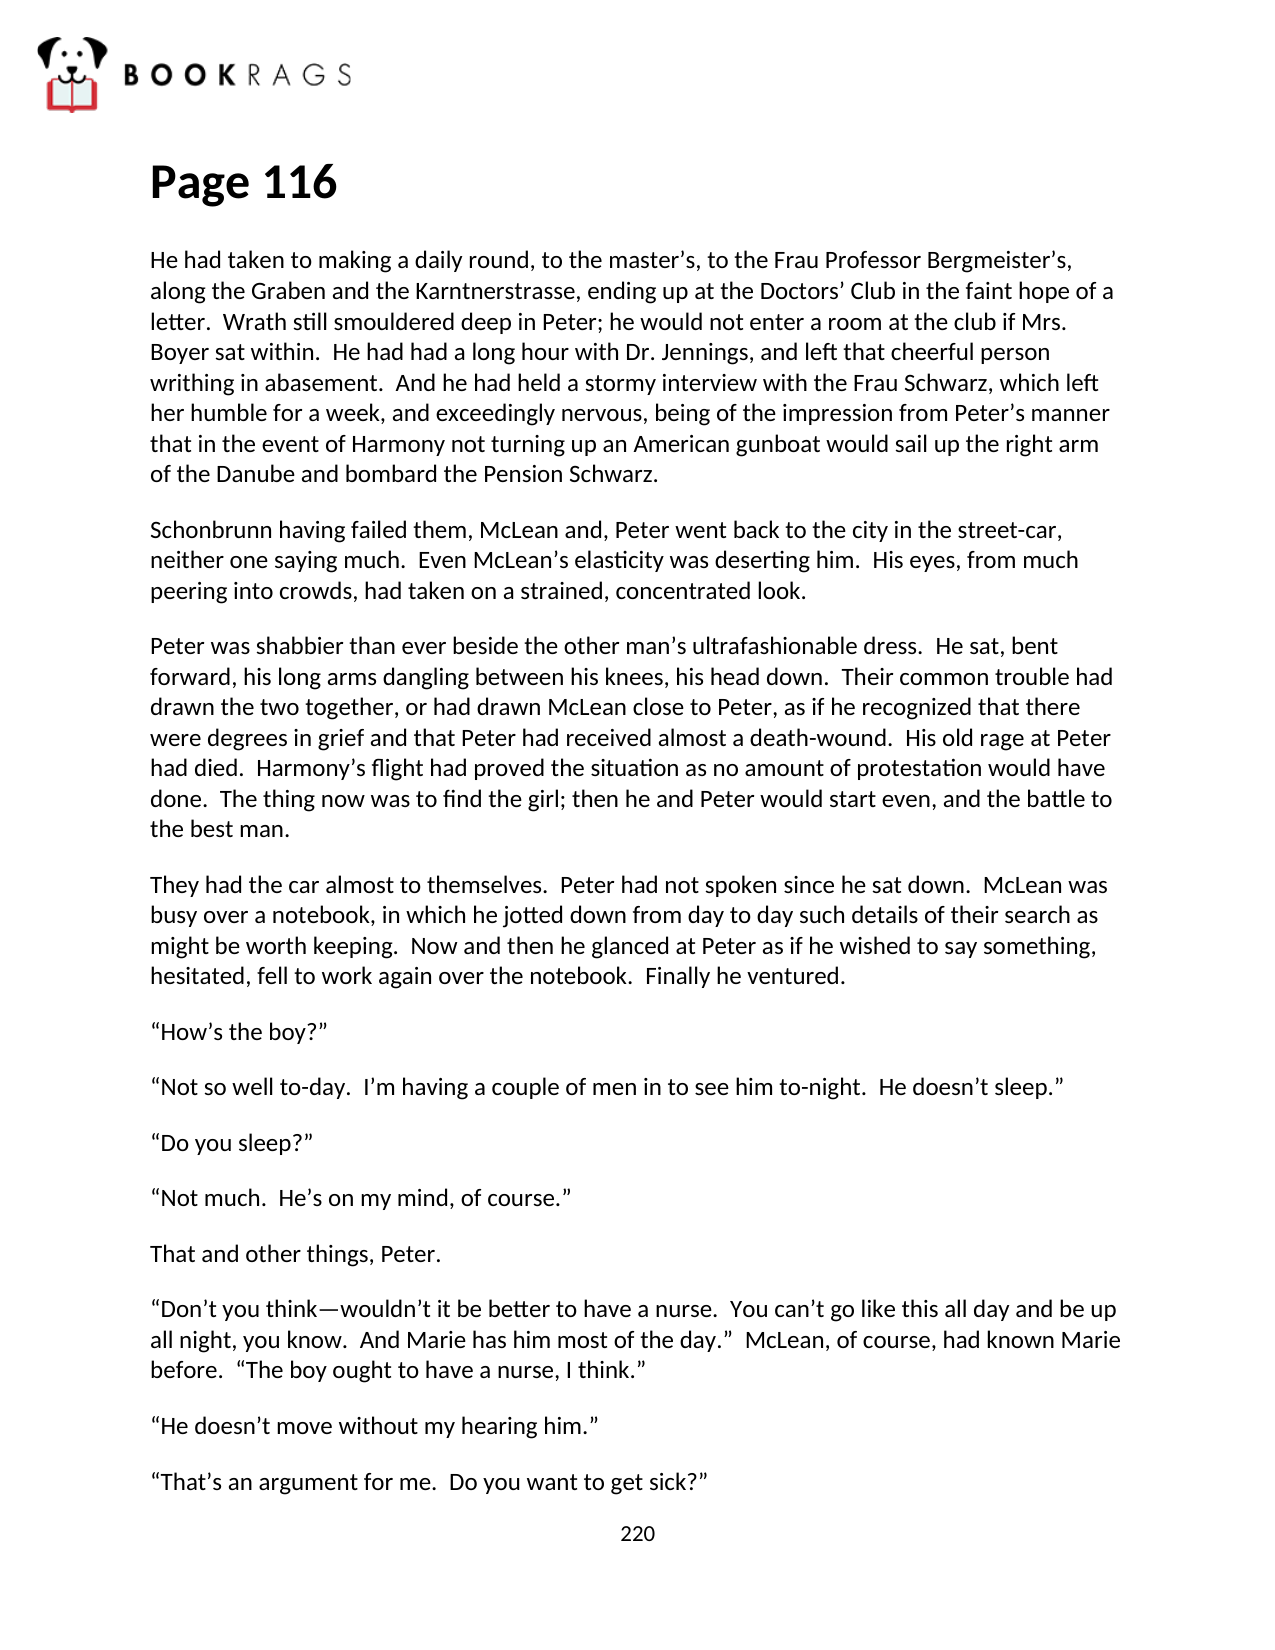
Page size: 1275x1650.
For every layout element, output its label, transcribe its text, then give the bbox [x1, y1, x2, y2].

text “How’s the boy?” [150, 1016, 1125, 1047]
text Peter was shabbier than ever beside the other man’s ultrafashionable dress. He sat, bent forward, his long arms dangling between his knees, his head down. Their common trouble had drawn the two together, or had drawn McLean close to Peter, as if he recognized that there were degrees in grief and that Peter had received almost a death-wound. His old rage at Peter had died. Harmony’s flight had proved the situation as no amount of protestation would have done. The thing now was to find the girl; then he and Peter would start even, and the battle to the best man. [150, 630, 1125, 844]
text “Not so well to-day. I’m having a couple of men in to see him to-night. He doesn’t sleep.” [150, 1072, 1125, 1102]
text He had taken to making a daily round, to the master’s, to the Frau Professor Bergmeister’s, along the Graben and the Karntnerstrasse, ending up at the Doctors’ Club in the faint hope of a letter. Wrath still smouldered deep in Peter; he would not enter a room at the club if Mrs. Boyer sat within. He had had a long hour with Dr. Jennings, and left that cheerful person writhing in abasement. And he had held a stormy interview with the Frau Schwarz, which left her humble for a week, and exceedingly nervous, being of the impression from Peter’s manner that in the event of Harmony not turning up an American gunboat would sail up the right arm of the Danube and bombard the Pension Schwarz. [150, 244, 1125, 489]
text Schonbrunn having failed them, McLean and, Peter went back to the city in the street-car, neither one saying much. Even McLean’s elasticity was deserting him. His eyes, from much peering into crowds, had taken on a strained, concentrated look. [150, 514, 1125, 605]
text “Do you sleep?” [150, 1127, 1125, 1158]
text “Don’t you think—­wouldn’t it be better to have a nurse. You can’t go like this all day and be up all night, you know. And Marie has him most of the day.” McLean, of course, had known Marie before. “The boy ought to have a nurse, I think.” [150, 1294, 1125, 1385]
picture [37, 37, 351, 113]
text Page 116 [150, 150, 1125, 211]
text “That’s an argument for me. Do you want to get sick?” [150, 1466, 1125, 1496]
text They had the car almost to themselves. Peter had not spoken since he sat down. McLean was busy over a notebook, in which he jotted down from day to day such details of their search as might be worth keeping. Now and then he glanced at Peter as if he wished to say something, hesitated, fell to work again over the notebook. Finally he ventured. [150, 869, 1125, 991]
text “Not much. He’s on my mind, of course.” [150, 1183, 1125, 1213]
text That and other things, Peter. [150, 1238, 1125, 1269]
text “He doesn’t move without my hearing him.” [150, 1410, 1125, 1441]
